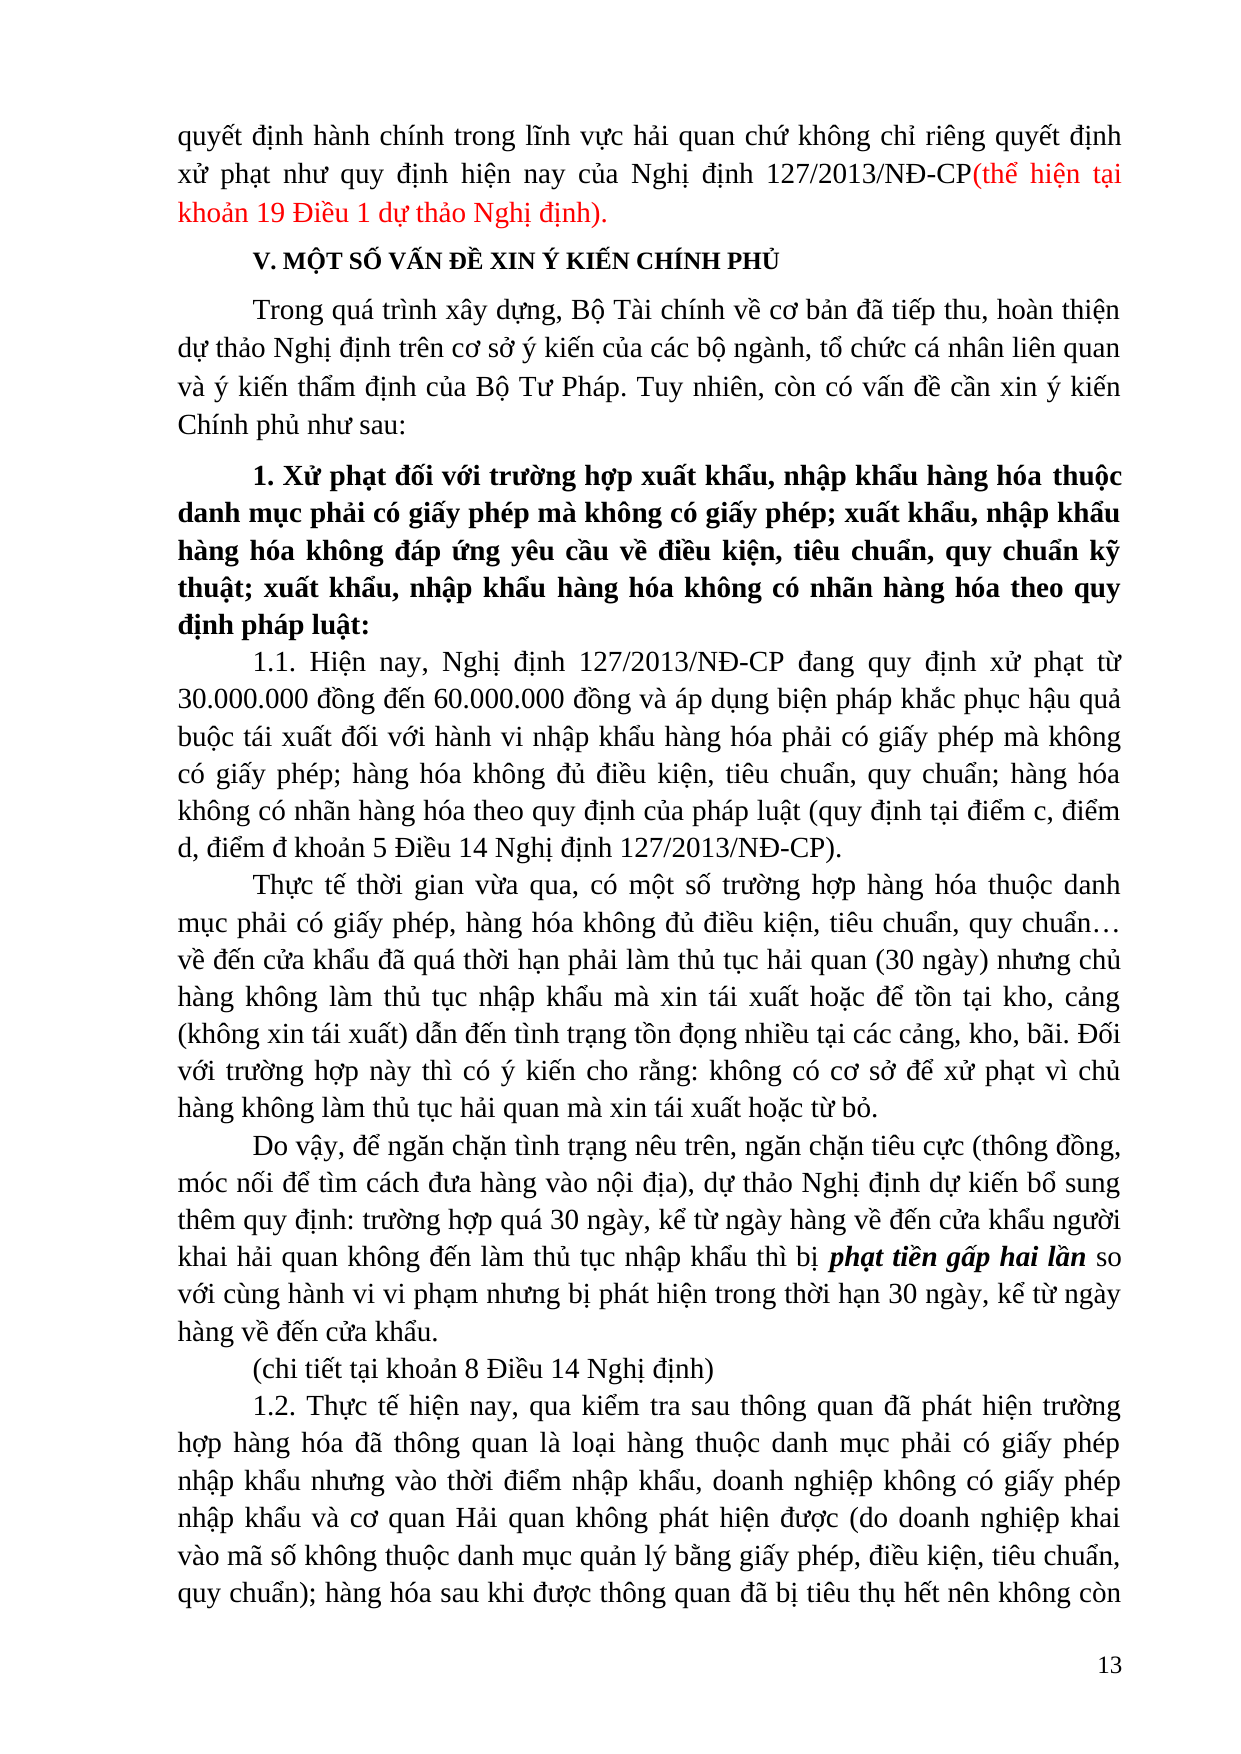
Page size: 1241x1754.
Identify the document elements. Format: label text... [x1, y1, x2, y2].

text 1.1. Hiện nay, Nghị định 127/2013/NĐ-CP đang quy định xử phạt từ 30.000.000 đồng đến 60.000.000 đồng và áp dụng biện pháp khắc phục hậu quả buộc tái xuất đối với hành vi nhập khẩu hàng hóa phải có giấy phép mà không có giấy phép; hàng hóa không đủ điều kiện, tiêu chuẩn, quy chuẩn; hàng hóa không có nhãn hàng hóa theo quy định của pháp luật (quy định tại điểm c, điểm d, điểm đ khoản 5 Điều 14 Nghị định 127/2013/NĐ-CP). [177, 644, 1122, 864]
text (chi tiết tại khoản 8 Điều 14 Nghị định) [177, 1351, 1122, 1384]
text V. MỘT SỐ VẤN ĐỀ XIN Ý KIẾN CHÍNH PHỦ [177, 246, 1122, 275]
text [177, 1388, 1122, 1609]
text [177, 118, 1122, 229]
text Thực tế thời gian vừa qua, có một số trường hợp hàng hóa thuộc danh mục phải có giấy phép, hàng hóa không đủ điều kiện, tiêu chuẩn, quy chuẩn… về đến cửa khẩu đã quá thời hạn phải làm thủ tục hải quan (30 ngày) nhưng chủ hàng không làm thủ tục nhập khẩu mà xin tái xuất hoặc để tồn tại kho, cảng (không xin tái xuất) dẫn đến tình trạng tồn đọng nhiều tại các cảng, kho, bãi. Đối với trường hợp này thì có ý kiến cho rằng: không có cơ sở để xử phạt vì chủ hàng không làm thủ tục hải quan mà xin tái xuất hoặc từ bỏ. [177, 867, 1122, 1124]
text Trong quá trình xây dựng, Bộ Tài chính về cơ bản đã tiếp thu, hoàn thiện dự thảo Nghị định trên cơ sở ý kiến của các bộ ngành, tổ chức cá nhân liên quan và ý kiến thẩm định của Bộ Tư Pháp. Tuy nhiên, còn có vấn đề cần xin ý kiến Chính phủ như sau: [177, 292, 1122, 441]
text Do vậy, để ngăn chặn tình trạng nêu trên, ngăn chặn tiêu cực (thông đồng, móc nối để tìm cách đưa hàng vào nội địa), dự thảo Nghị định dự kiến bổ sung thêm quy định: trường hợp quá 30 ngày, kể từ ngày hàng về đến cửa khẩu người khai hải quan không đến làm thủ tục nhập khẩu thì bị phạt tiền gấp hai lần so với cùng hành vi vi phạm nhưng bị phát hiện trong thời hạn 30 ngày, kể từ ngày hàng về đến cửa khẩu. [177, 1128, 1122, 1347]
text 1. Xử phạt đối với trường hợp xuất khẩu, nhập khẩu hàng hóa thuộc danh mục phải có giấy phép mà không có giấy phép; xuất khẩu, nhập khẩu hàng hóa không đáp ứng yêu cầu về điều kiện, tiêu chuẩn, quy chuẩn kỹ thuật; xuất khẩu, nhập khẩu hàng hóa không có nhãn hàng hóa theo quy định pháp luật: [177, 458, 1122, 641]
